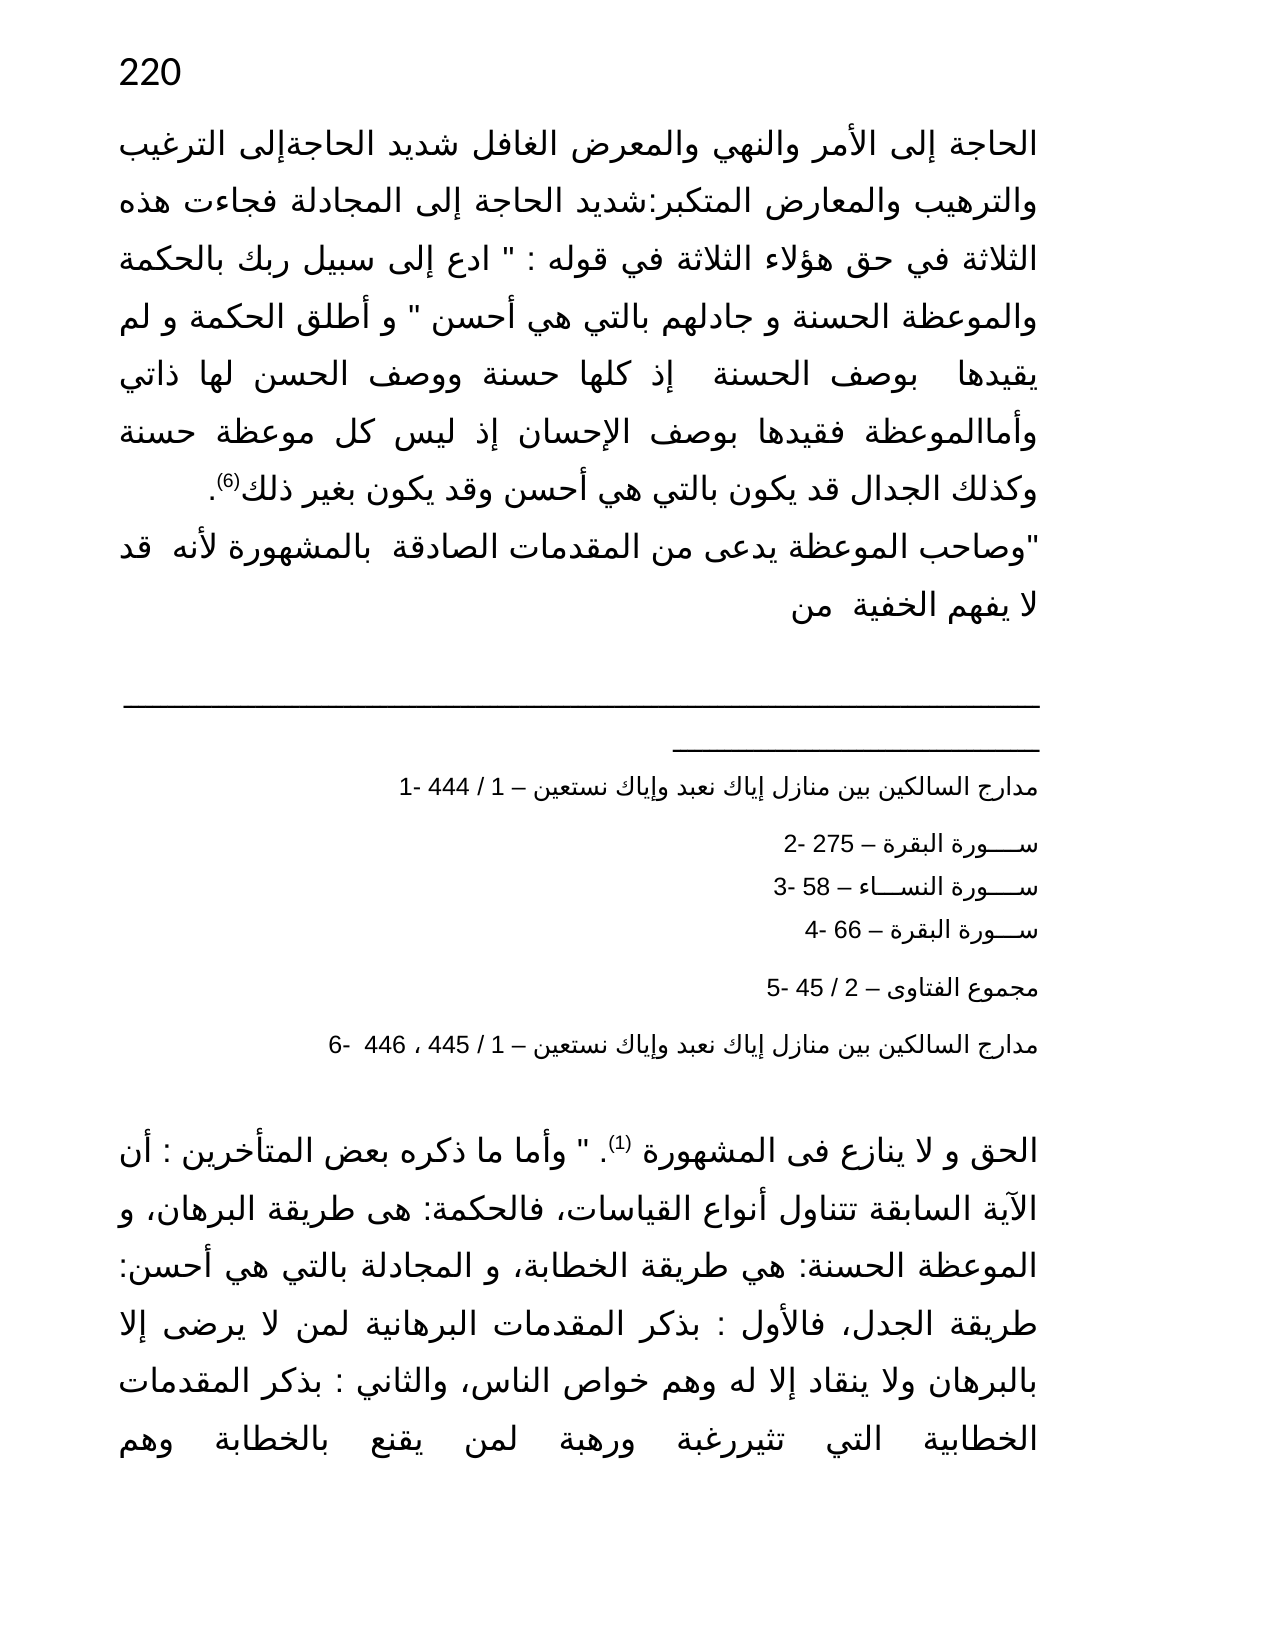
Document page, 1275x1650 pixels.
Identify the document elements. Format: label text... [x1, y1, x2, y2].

text 6- مدارج السالكين بين منازل إياك نعبد وإياك نستعين – 1 / 445 ، 446 [118, 1030, 1039, 1059]
text 1- مدارج السالكين بين منازل إياك نعبد وإياك نستعين – 1 / 444 [118, 772, 1039, 800]
text 5- مجموع الفتاوى – 2 / 45 [118, 973, 1039, 1002]
text 3- ســــورة النســـاء – 58 [118, 872, 1039, 901]
text 2- ســــورة البقرة – 275 [118, 829, 1039, 858]
text 4- ســـورة البقرة – 66 [118, 915, 1039, 944]
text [118, 1131, 1039, 1458]
text "وصاحب الموعظة يدعى من المقدمات الصادقة بالمشهورة لأنه قد لا يفهم الخفية من [118, 527, 1039, 623]
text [118, 124, 1039, 508]
text ـــــــــــــــــــــــــــــــــــــــــــــــــــــــــــــــــــــــــــــــــــــــــــــــــــــــــــــــــــــــــــــــــــــــــــــــــــــــــــــــــــــــــــــــ [118, 685, 1039, 757]
